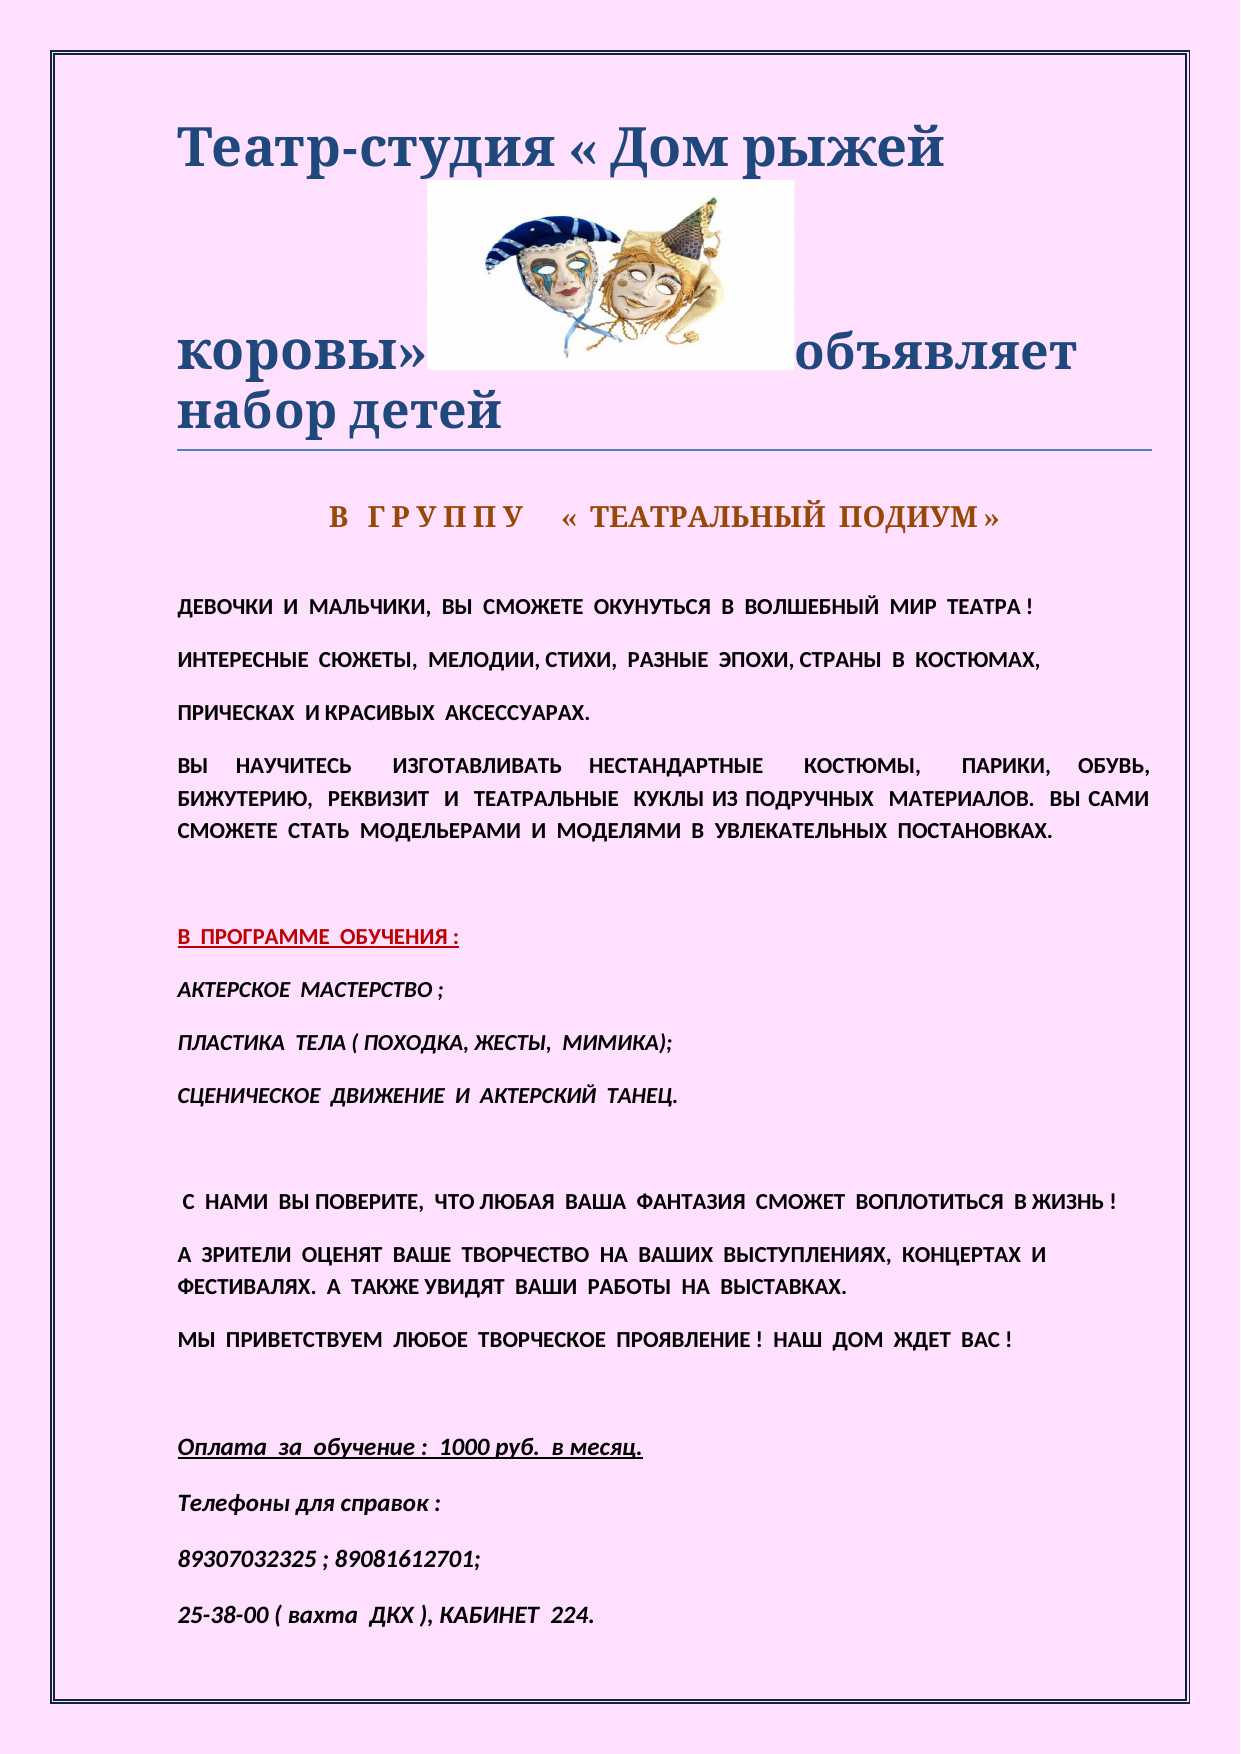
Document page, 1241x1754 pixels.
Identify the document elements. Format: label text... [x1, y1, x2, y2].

text ИНТЕРЕСНЫЕ СЮЖЕТЫ, МЕЛОДИИ, СТИХИ, РАЗНЫЕ ЭПОХИ, СТРАНЫ В КОСТЮМАХ, [177, 646, 1152, 673]
picture [427, 180, 795, 370]
text Оплата за обучение : 1000 руб. в месяц. [177, 1431, 1152, 1462]
text ПРИЧЕСКАХ И КРАСИВЫХ АКСЕССУАРАХ. [177, 698, 1152, 727]
text Телефоны для справок : [177, 1487, 1152, 1518]
text АКТЕРСКОЕ МАСТЕРСТВО ; [177, 975, 1152, 1003]
text МЫ ПРИВЕТСТВУЕМ ЛЮБОЕ ТВОРЧЕСКОЕ ПРОЯВЛЕНИЕ ! НАШ ДОМ ЖДЕТ ВАС ! [177, 1325, 1152, 1353]
subtitle В Г Р У П П У « ТЕАТРАЛЬНЫЙ ПОДИУМ » [177, 501, 1152, 534]
text В ПРОГРАММЕ ОБУЧЕНИЯ : [177, 922, 1152, 950]
text ДЕВОЧКИ И МАЛЬЧИКИ, ВЫ СМОЖЕТЕ ОКУНУТЬСЯ В ВОЛШЕБНЫЙ МИР ТЕАТРА ! [177, 592, 1152, 621]
text 89307032325 ; 89081612701; [177, 1543, 1152, 1573]
text А ЗРИТЕЛИ ОЦЕНЯТ ВАШЕ ТВОРЧЕСТВО НА ВАШИХ ВЫСТУПЛЕНИЯХ, КОНЦЕРТАХ И ФЕСТИВАЛЯХ. А ТАКЖЕ УВИДЯТ ВАШИ РАБОТЫ НА ВЫСТАВКАХ. [177, 1240, 1152, 1300]
text 25-38-00 ( вахта ДКХ ), КАБИНЕТ 224. [177, 1599, 1152, 1629]
text ВЫ НАУЧИТЕСЬ ИЗГОТАВЛИВАТЬ НЕСТАНДАРТНЫЕ КОСТЮМЫ, ПАРИКИ, ОБУВЬ, БИЖУТЕРИЮ, РЕКВИЗИТ И ТЕАТРАЛЬНЫЕ КУКЛЫ ИЗ ПОДРУЧНЫХ МАТЕРИАЛОВ. ВЫ САМИ СМОЖЕТЕ СТАТЬ МОДЕЛЬЕРАМИ И МОДЕЛЯМИ В УВЛЕКАТЕЛЬНЫХ ПОСТАНОВКАХ. [177, 752, 1152, 844]
title Театр-студия « Дом рыжей коровы»объявляет набор детей [177, 118, 1152, 449]
text СЦЕНИЧЕСКОЕ ДВИЖЕНИЕ И АКТЕРСКИЙ ТАНЕЦ. [177, 1081, 1152, 1109]
text С НАМИ ВЫ ПОВЕРИТЕ, ЧТО ЛЮБАЯ ВАША ФАНТАЗИЯ СМОЖЕТ ВОПЛОТИТЬСЯ В ЖИЗНЬ ! [177, 1187, 1152, 1215]
text ПЛАСТИКА ТЕЛА ( ПОХОДКА, ЖЕСТЫ, МИМИКА); [177, 1028, 1152, 1056]
